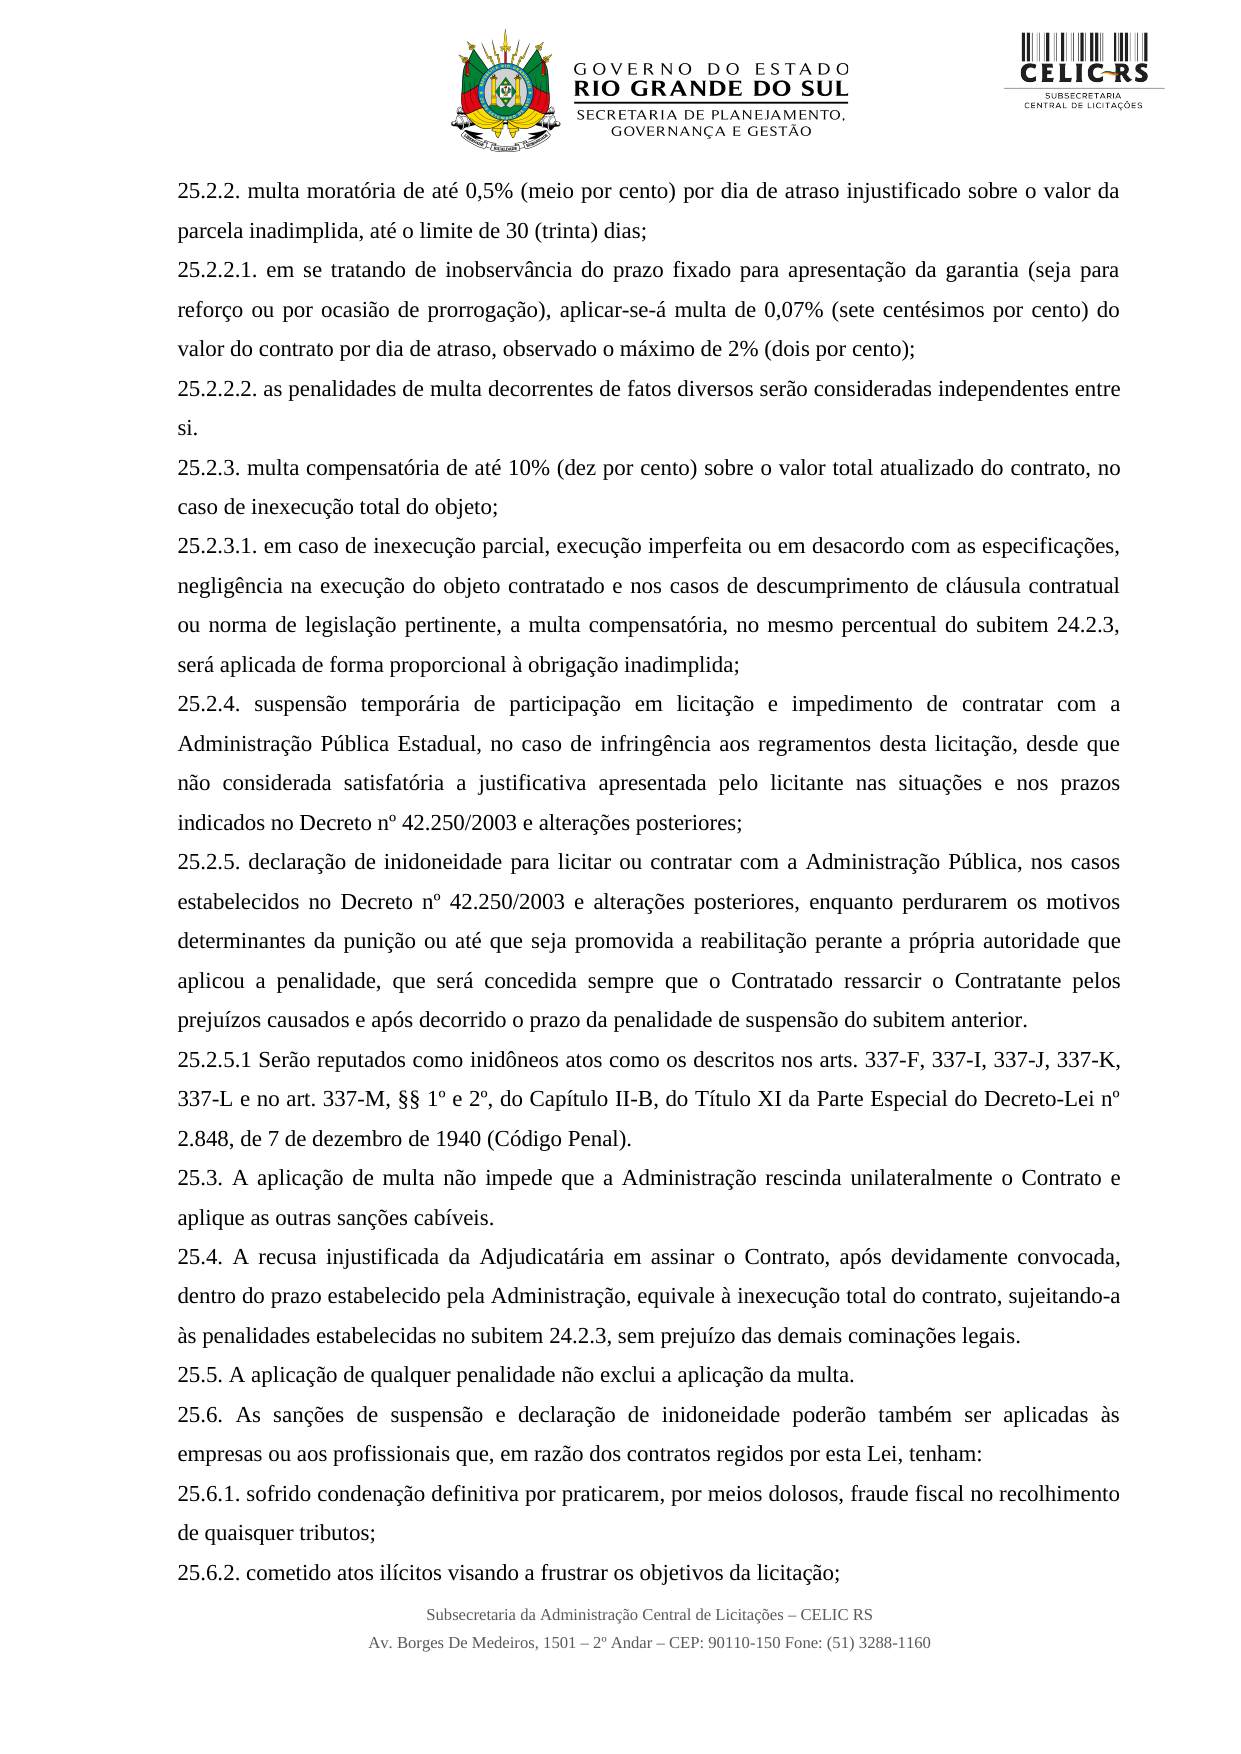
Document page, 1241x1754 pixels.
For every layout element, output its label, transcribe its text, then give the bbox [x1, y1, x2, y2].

text 25.5. A aplicação de qualquer penalidade não exclui a aplicação da multa. [177, 1362, 1122, 1388]
text 25.2.2.2. as penalidades de multa decorrentes de fatos diversos serão consideradas independentes entre si. [177, 374, 1122, 440]
text 25.6.1. sofrido condenação definitiva por praticarem, por meios dolosos, fraude fiscal no recolhimento de quaisquer tributos; [177, 1480, 1122, 1546]
text 25.2.2. multa moratória de até 0,5% (meio por cento) por dia de atraso injustificado sobre o valor da parcela inadimplida, até o limite de 30 (trinta) dias; [177, 177, 1122, 243]
picture [451, 29, 849, 152]
text 25.2.4. suspensão temporária de participação em licitação e impedimento de contratar com a Administração Pública Estadual, no caso de infringência aos regramentos desta licitação, desde que não considerada satisfatória a justificativa apresentada pelo licitante nas situações e nos prazos indicados no Decreto nº 42.250/2003 e alterações posteriores; [177, 690, 1122, 835]
text 25.2.5. declaração de inidoneidade para licitar ou contratar com a Administração Pública, nos casos estabelecidos no Decreto nº 42.250/2003 e alterações posteriores, enquanto perdurarem os motivos determinantes da punição ou até que seja promovida a reabilitação perante a própria autoridade que aplicou a penalidade, que será concedida sempre que o Contratado ressarcir o Contratante pelos prejuízos causados e após decorrido o prazo da penalidade de suspensão do subitem anterior. [177, 848, 1122, 1033]
text 25.2.3.1. em caso de inexecução parcial, execução imperfeita ou em desacordo com as especificações, negligência na execução do objeto contratado e nos casos de descumprimento de cláusula contratual ou norma de legislação pertinente, a multa compensatória, no mesmo percentual do subitem 24.2.3, será aplicada de forma proporcional à obrigação inadimplida; [177, 532, 1122, 677]
text 25.6.2. cometido atos ilícitos visando a frustrar os objetivos da licitação; [177, 1559, 1122, 1585]
picture [1001, 28, 1167, 114]
text 25.2.3. multa compensatória de até 10% (dez por cento) sobre o valor total atualizado do contrato, no caso de inexecução total do objeto; [177, 453, 1122, 519]
text 25.2.2.1. em se tratando de inobservância do prazo fixado para apresentação da garantia (seja para reforço ou por ocasião de prorrogação), aplicar-se-á multa de 0,07% (sete centésimos por cento) do valor do contrato por dia de atraso, observado o máximo de 2% (dois por cento); [177, 256, 1122, 361]
text 25.6. As sanções de suspensão e declaração de inidoneidade poderão também ser aplicadas às empresas ou aos profissionais que, em razão dos contratos regidos por esta Lei, tenham: [177, 1401, 1122, 1467]
text 25.4. A recusa injustificada da Adjudicatária em assinar o Contrato, após devidamente convocada, dentro do prazo estabelecido pela Administração, equivale à inexecução total do contrato, sujeitando-a às penalidades estabelecidas no subitem 24.2.3, sem prejuízo das demais cominações legais. [177, 1243, 1122, 1348]
text 25.2.5.1 Serão reputados como inidôneos atos como os descritos nos arts. 337-F, 337-I, 337-J, 337-K, 337-L e no art. 337-M, §§ 1º e 2º, do Capítulo II-B, do Título XI da Parte Especial do Decreto-Lei nº 2.848, de 7 de dezembro de 1940 (Código Penal). [177, 1046, 1122, 1151]
text 25.3. A aplicação de multa não impede que a Administração rescinda unilateralmente o Contrato e aplique as outras sanções cabíveis. [177, 1164, 1122, 1230]
